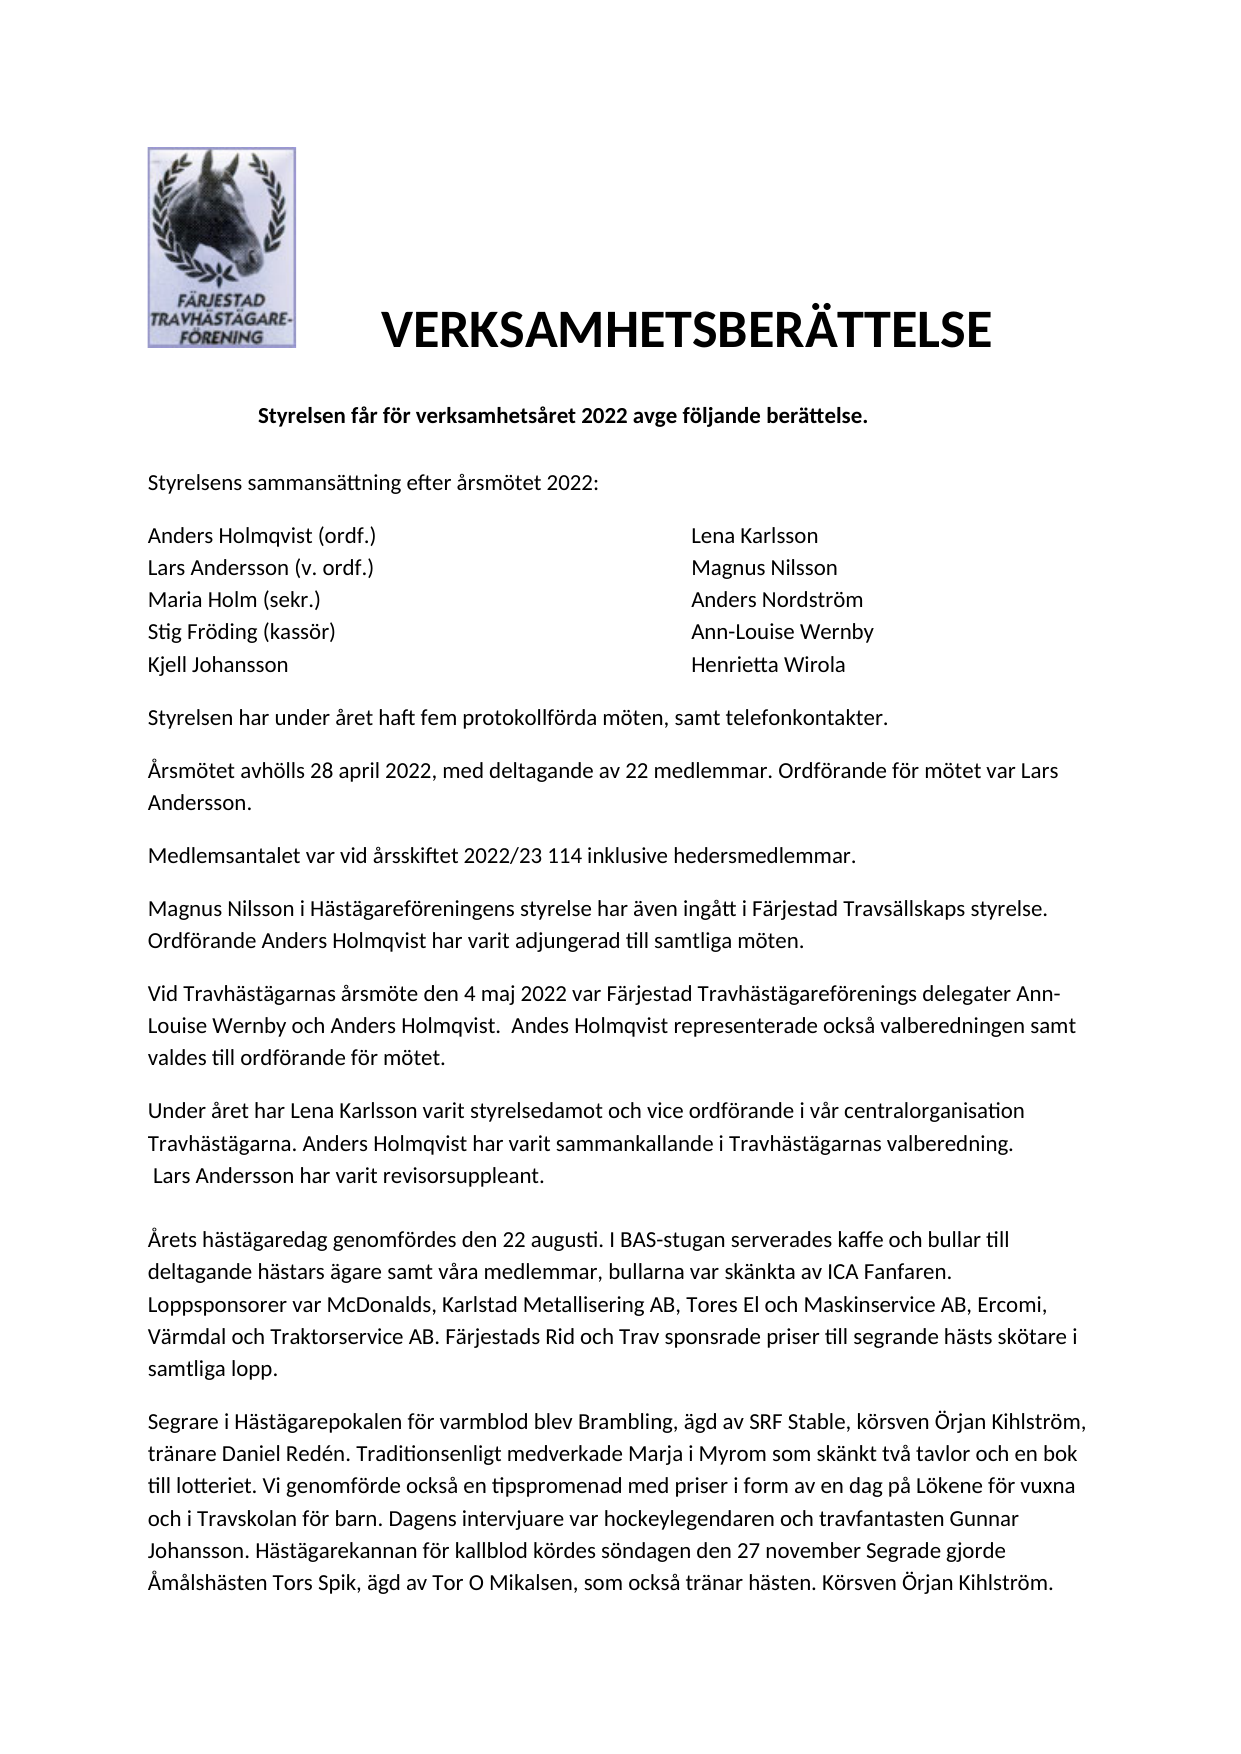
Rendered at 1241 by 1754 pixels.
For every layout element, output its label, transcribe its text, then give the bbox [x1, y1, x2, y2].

text Medlemsantalet var vid årsskiftet 2022/23 114 inklusive hedersmedlemmar. [148, 841, 1093, 869]
text Segrare i Hästägarepokalen för varmblod blev Brambling, ägd av SRF Stable, körsven Örjan Kihlström, tränare Daniel Redén. Traditionsenligt medverkade Marja i Myrom som skänkt två tavlor och en bok till lotteriet. Vi genomförde också en tipspromenad med priser i form av en dag på Lökene för vuxna och i Travskolan för barn. Dagens intervjuare var hockeylegendaren och travfantasten Gunnar Johansson. Hästägarekannan för kallblod kördes söndagen den 27 november Segrade gjorde Åmålshästen Tors Spik, ägd av Tor O Mikalsen, som också tränar hästen. Körsven Örjan Kihlström. [148, 1407, 1093, 1596]
text Styrelsens sammansättning efter årsmötet 2022: [148, 468, 1093, 496]
text Under året har Lena Karlsson varit styrelsedamot och vice ordförande i vår centralorganisation Travhästägarna. Anders Holmqvist har varit sammankallande i Travhästägarnas valberedning. Lars Andersson har varit revisorsuppleant. Årets hästägaredag genomfördes den 22 augusti. I BAS-stugan serverades kaffe och bullar till deltagande hästars ägare samt våra medlemmar, bullarna var skänkta av ICA Fanfaren. Loppsponsorer var McDonalds, Karlstad Metallisering AB, Tores El och Maskinservice AB, Ercomi, Värmdal och Traktorservice AB. Färjestads Rid och Trav sponsrade priser till segrande hästs skötare i samtliga lopp. [148, 1097, 1093, 1382]
text Årsmötet avhölls 28 april 2022, med deltagande av 22 medlemmar. Ordförande för mötet var Lars Andersson. [148, 756, 1093, 816]
text Vid Travhästägarnas årsmöte den 4 maj 2022 var Färjestad Travhästägareförenings delegater Ann-Louise Wernby och Anders Holmqvist. Andes Holmqvist representerade också valberedningen samt valdes till ordförande för mötet. [148, 979, 1093, 1072]
text Magnus Nilsson i Hästägareföreningens styrelse har även ingått i Färjestad Travsällskaps styrelse. Ordförande Anders Holmqvist har varit adjungerad till samtliga möten. [148, 894, 1093, 954]
text VERKSAMHETSBERÄTTELSE Styrelsen får för verksamhetsåret 2022 avge följande berättelse. [148, 148, 1093, 437]
picture [147, 147, 297, 348]
text Styrelsen har under året haft fem protokollförda möten, samt telefonkontakter. [148, 703, 1093, 731]
text Anders Holmqvist (ordf.) Lena Karlsson Lars Andersson (v. ordf.) Magnus Nilsson Maria Holm (sekr.) Anders Nordström Stig Fröding (kassör) Ann-Louise Wernby Kjell Johansson Henrietta Wirola [148, 521, 1093, 678]
